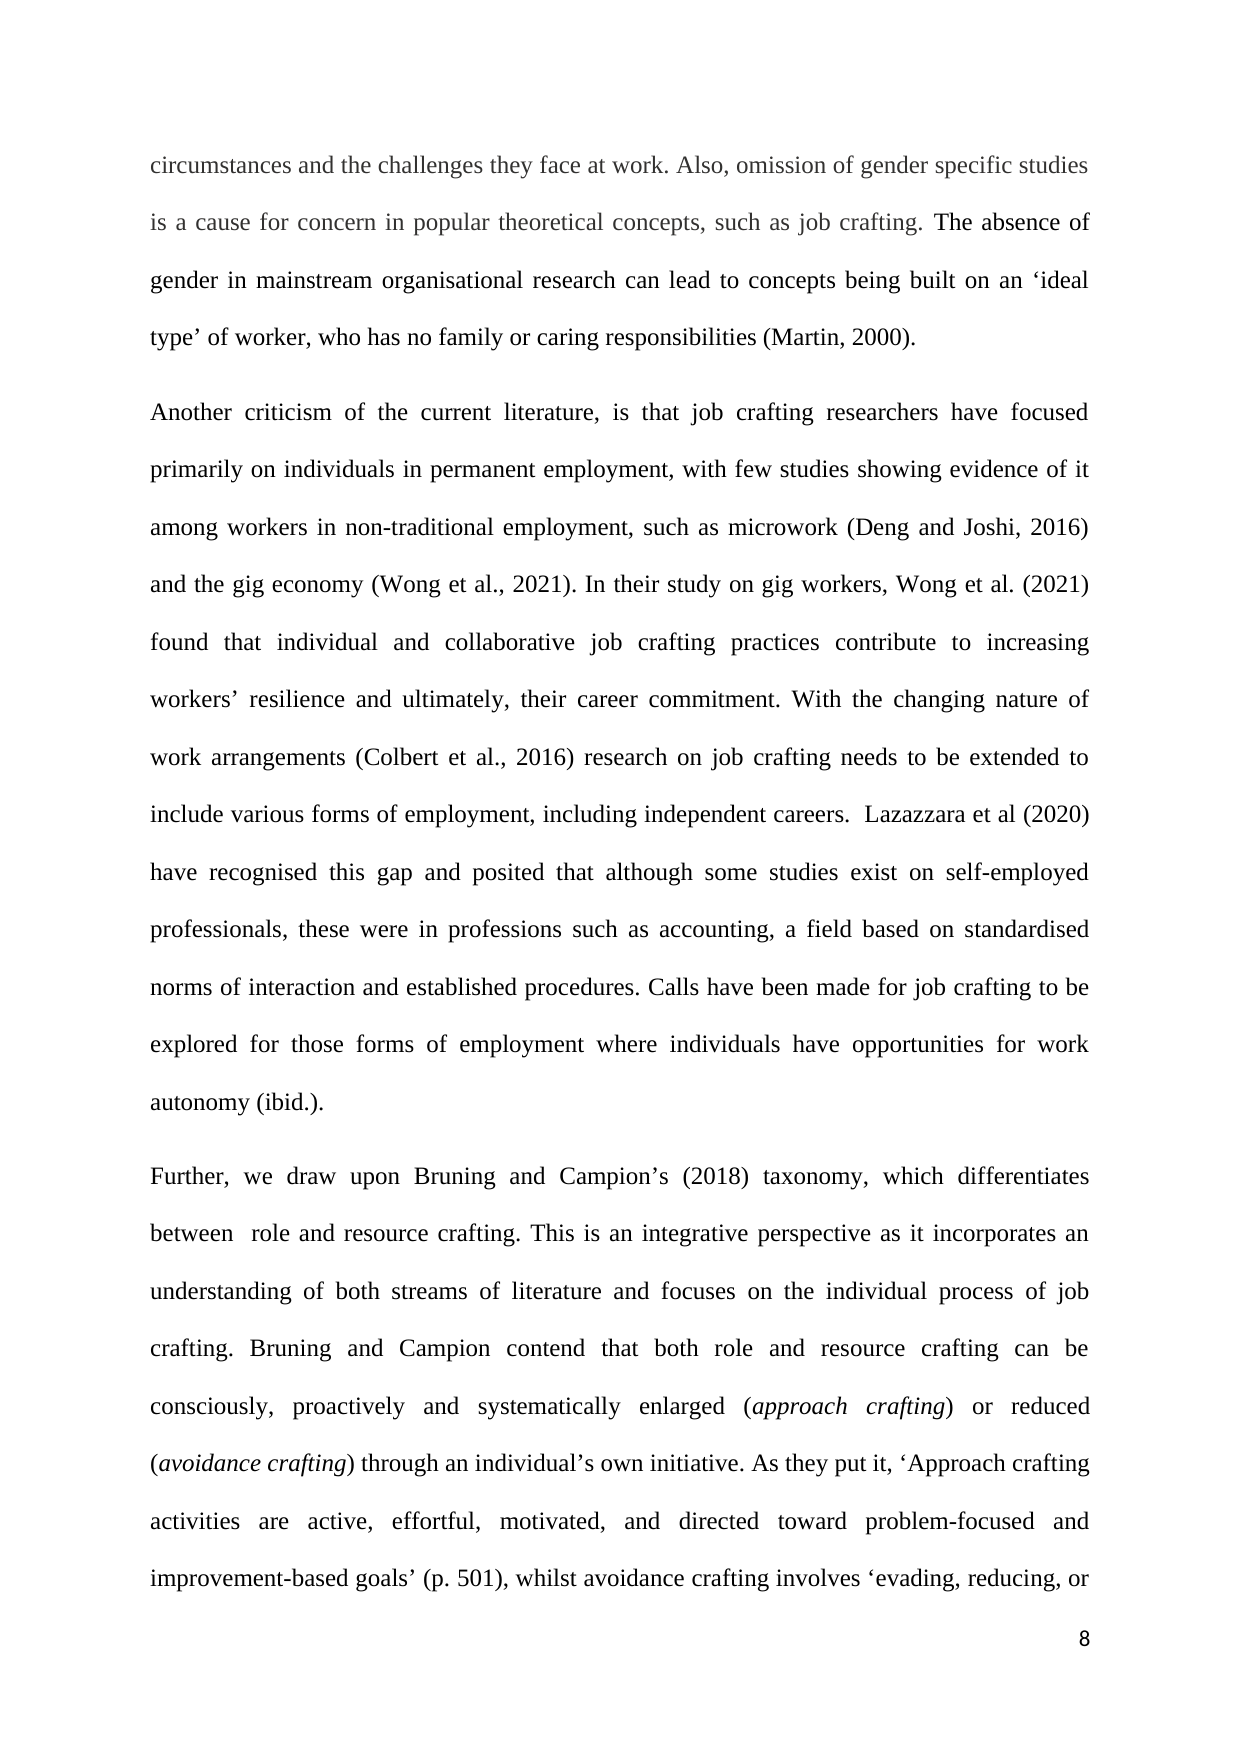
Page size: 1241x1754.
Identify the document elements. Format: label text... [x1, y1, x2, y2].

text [150, 1161, 1090, 1592]
text Another criticism of the current literature, is that job crafting researchers have focused primarily on individuals in permanent employment, with few studies showing evidence of it among workers in non-traditional employment, such as microwork (Deng and Joshi, 2016) and the gig economy (Wong et al., 2021). In their study on gig workers, Wong et al. (2021) found that individual and collaborative job crafting practices contribute to increasing workers’ resilience and ultimately, their career commitment. With the changing nature of work arrangements (Colbert et al., 2016) research on job crafting needs to be extended to include various forms of employment, including independent careers. Lazazzara et al (2020) have recognised this gap and posited that although some studies exist on self-employed professionals, these were in professions such as accounting, a field based on standardised norms of interaction and established procedures. Calls have been made for job crafting to be explored for those forms of employment where individuals have opportunities for work autonomy (ibid.). [150, 397, 1090, 1115]
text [150, 150, 1090, 351]
